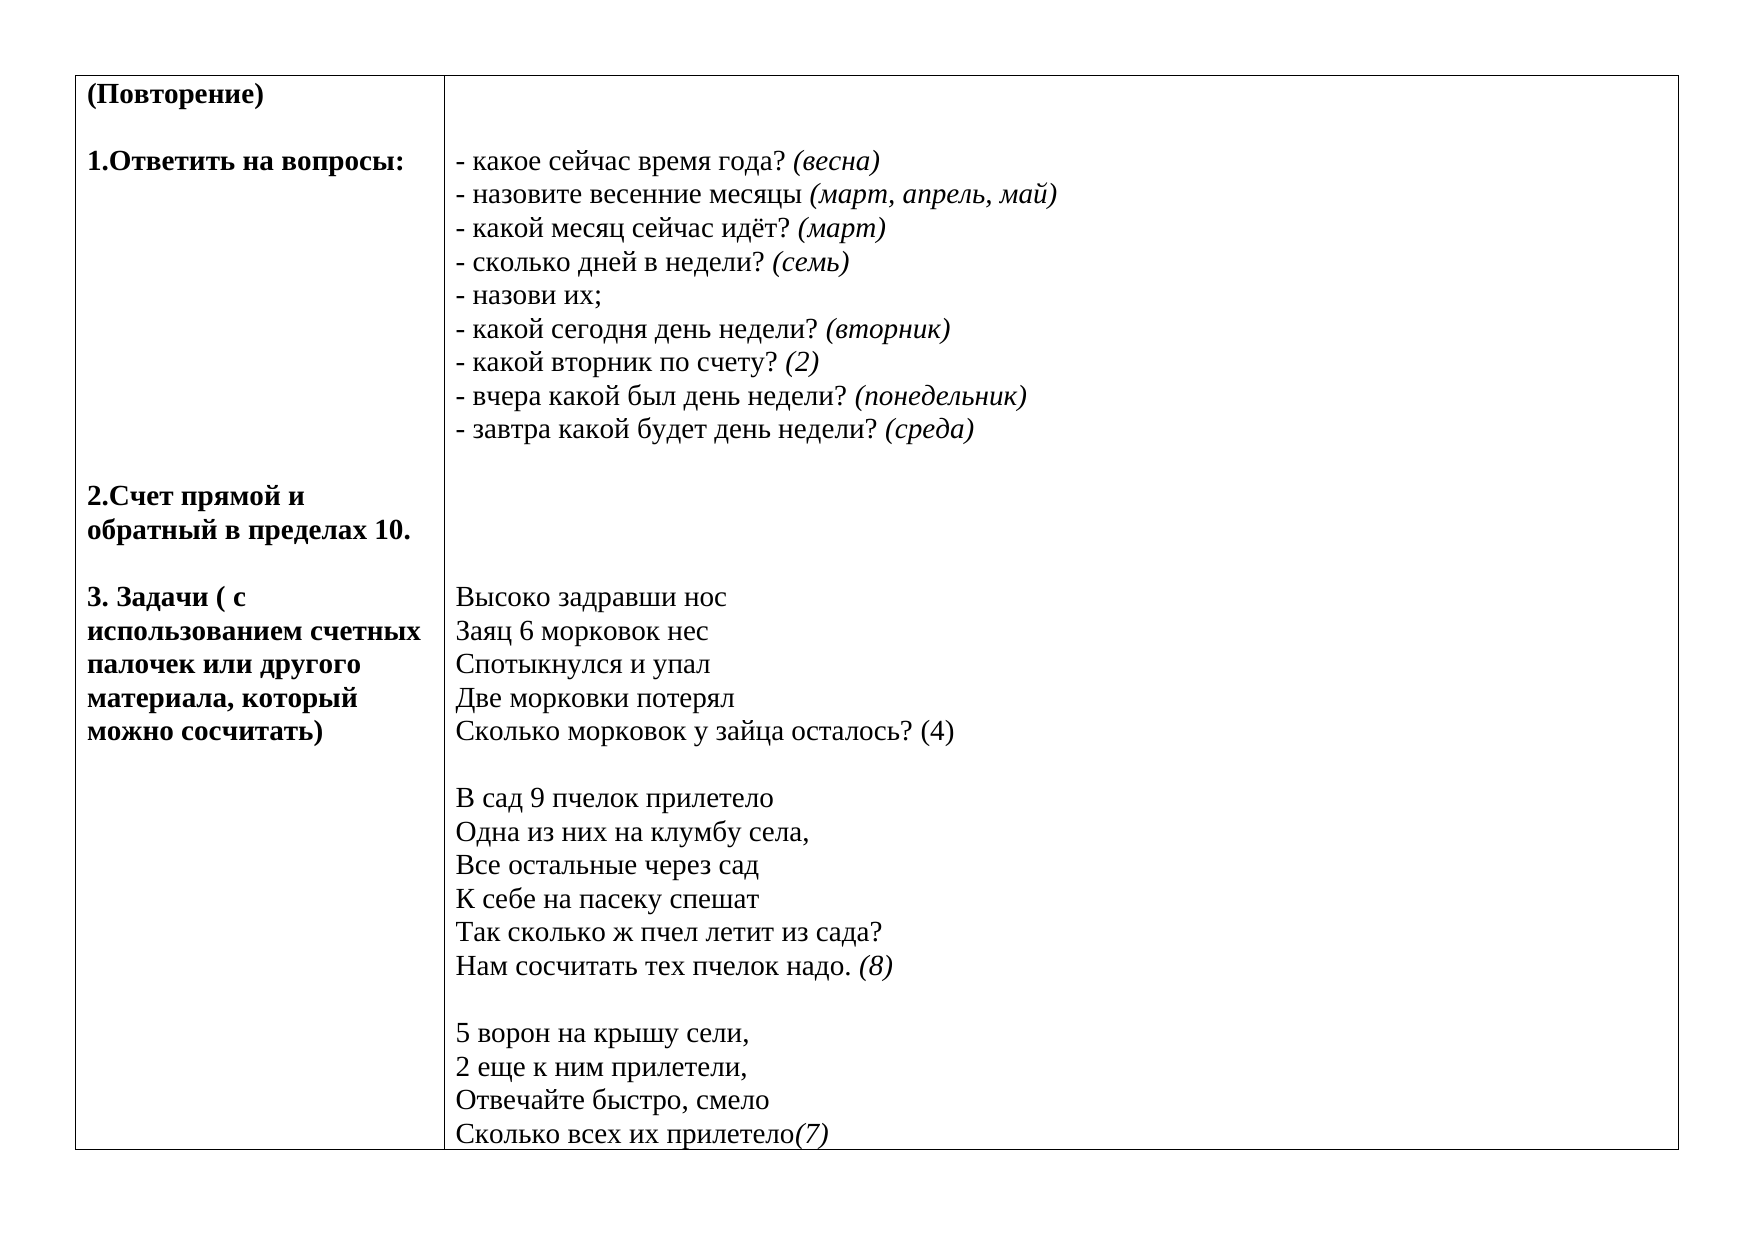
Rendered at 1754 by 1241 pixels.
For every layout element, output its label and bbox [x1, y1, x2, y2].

table_cell [76, 76, 444, 1149]
table_cell [445, 76, 1678, 1149]
